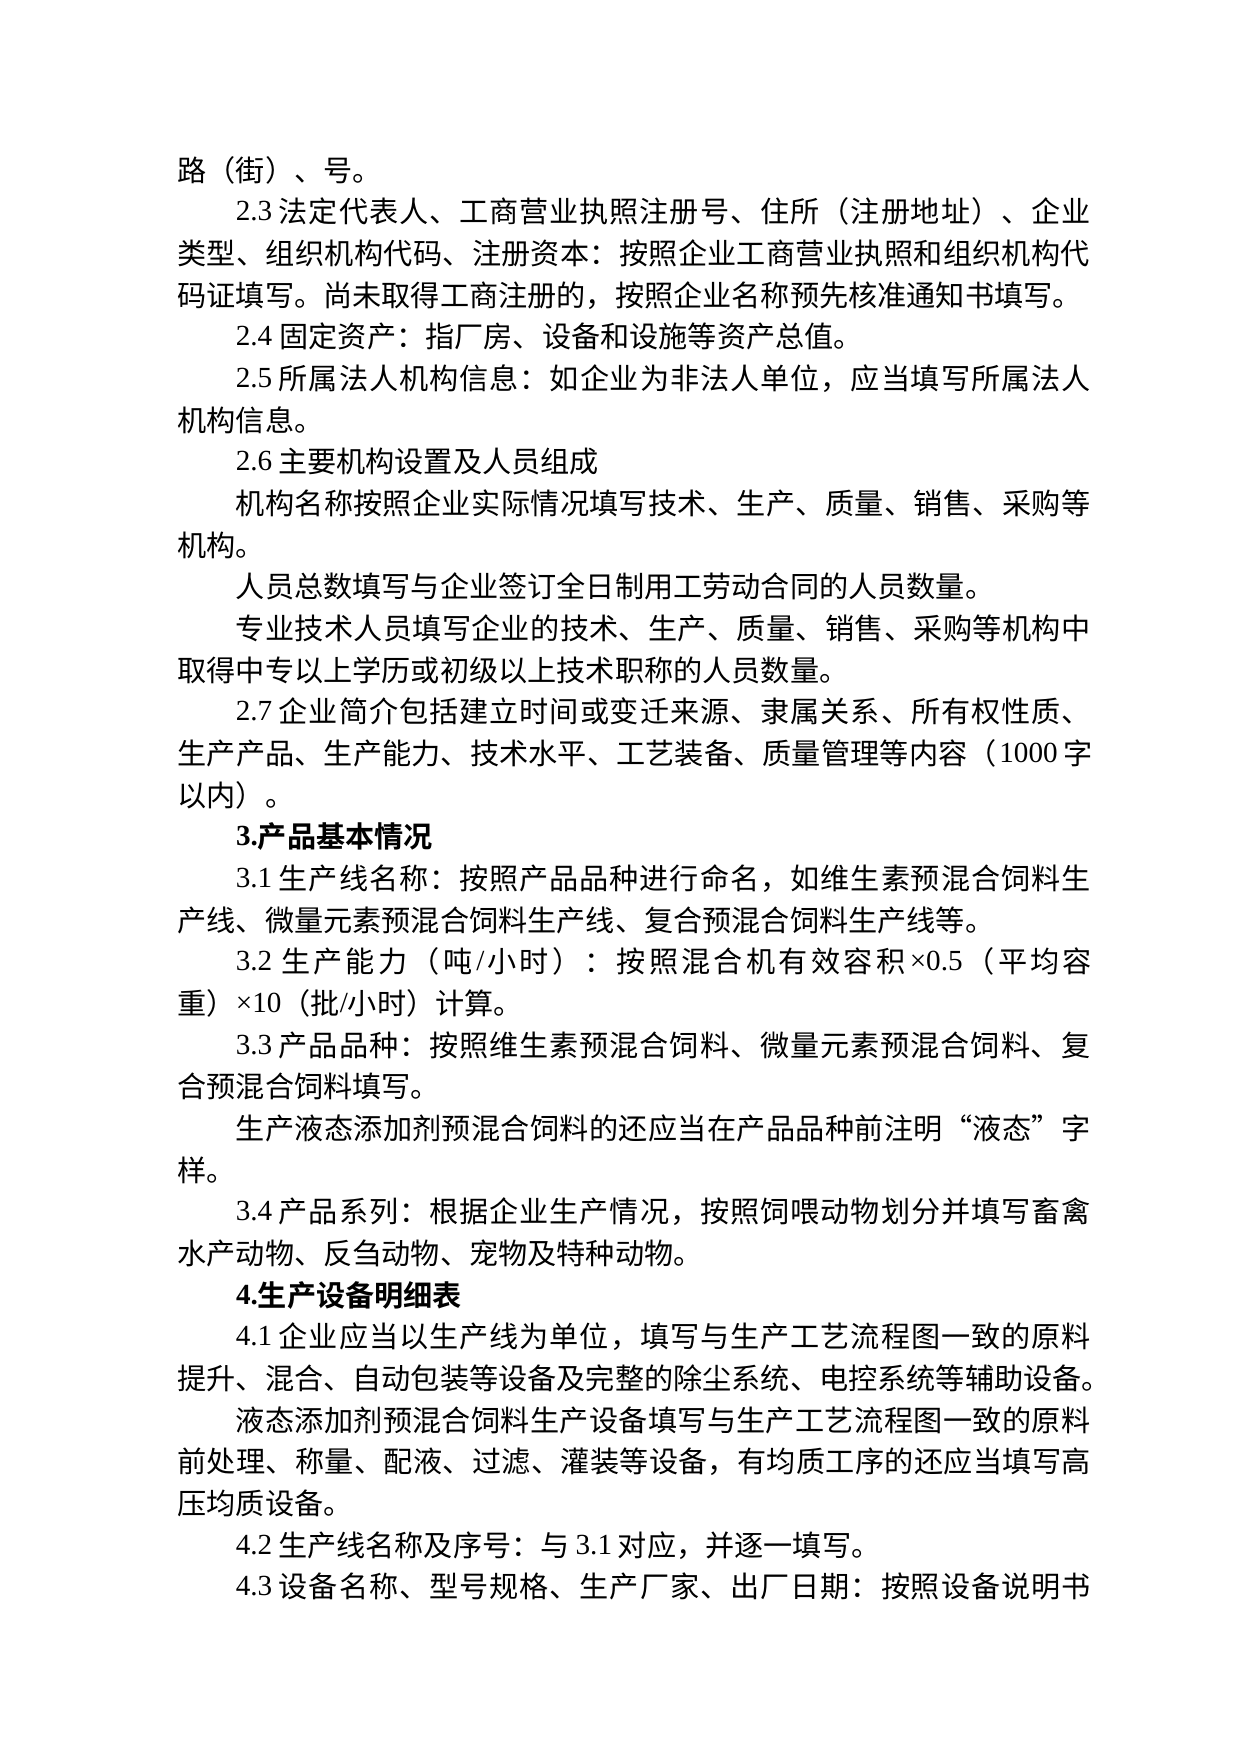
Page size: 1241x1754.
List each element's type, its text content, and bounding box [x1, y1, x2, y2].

text 4.2生产线名称及序号：与3.1对应，并逐一填写。 [177, 1523, 1092, 1564]
text 4.1企业应当以生产线为单位，填写与生产工艺流程图一致的原料提升、混合、自动包装等设备及完整的除尘系统、电控系统等辅助设备。 [177, 1314, 1092, 1398]
text 2.4 固定资产：指厂房、设备和设施等资产总值。 [177, 314, 1092, 356]
text 3.产品基本情况 [177, 814, 1092, 856]
text 生产液态添加剂预混合饲料的还应当在产品品种前注明“液态”字样。 [177, 1106, 1092, 1189]
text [177, 148, 1092, 189]
text 专业技术人员填写企业的技术、生产、质量、销售、采购等机构中取得中专以上学历或初级以上技术职称的人员数量。 [177, 606, 1092, 689]
text 2.7企业简介包括建立时间或变迁来源、隶属关系、所有权性质、生产产品、生产能力、技术水平、工艺装备、质量管理等内容（1000字以内）。 [177, 689, 1092, 814]
text 2.3法定代表人、工商营业执照注册号、住所（注册地址）、企业类型、组织机构代码、注册资本：按照企业工商营业执照和组织机构代码证填写。尚未取得工商注册的，按照企业名称预先核准通知书填写。 [177, 189, 1092, 314]
text 液态添加剂预混合饲料生产设备填写与生产工艺流程图一致的原料前处理、称量、配液、过滤、灌装等设备，有均质工序的还应当填写高压均质设备。 [177, 1398, 1092, 1523]
text 机构名称按照企业实际情况填写技术、生产、质量、销售、采购等机构。 [177, 481, 1092, 564]
text 3.2生产能力（吨/小时）：按照混合机有效容积×0.5（平均容重）×10（批/小时）计算。 [177, 939, 1092, 1023]
text 3.3产品品种：按照维生素预混合饲料、微量元素预混合饲料、复合预混合饲料填写。 [177, 1023, 1092, 1106]
text 人员总数填写与企业签订全日制用工劳动合同的人员数量。 [177, 564, 1092, 606]
text 4.生产设备明细表 [177, 1273, 1092, 1314]
text 3.4产品系列：根据企业生产情况，按照饲喂动物划分并填写畜禽水产动物、反刍动物、宠物及特种动物。 [177, 1189, 1092, 1273]
text 2.6主要机构设置及人员组成 [177, 439, 1092, 481]
text 2.5所属法人机构信息：如企业为非法人单位，应当填写所属法人机构信息。 [177, 356, 1092, 439]
text 3.1生产线名称：按照产品品种进行命名，如维生素预混合饲料生产线、微量元素预混合饲料生产线、复合预混合饲料生产线等。 [177, 856, 1092, 939]
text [177, 1564, 1092, 1606]
